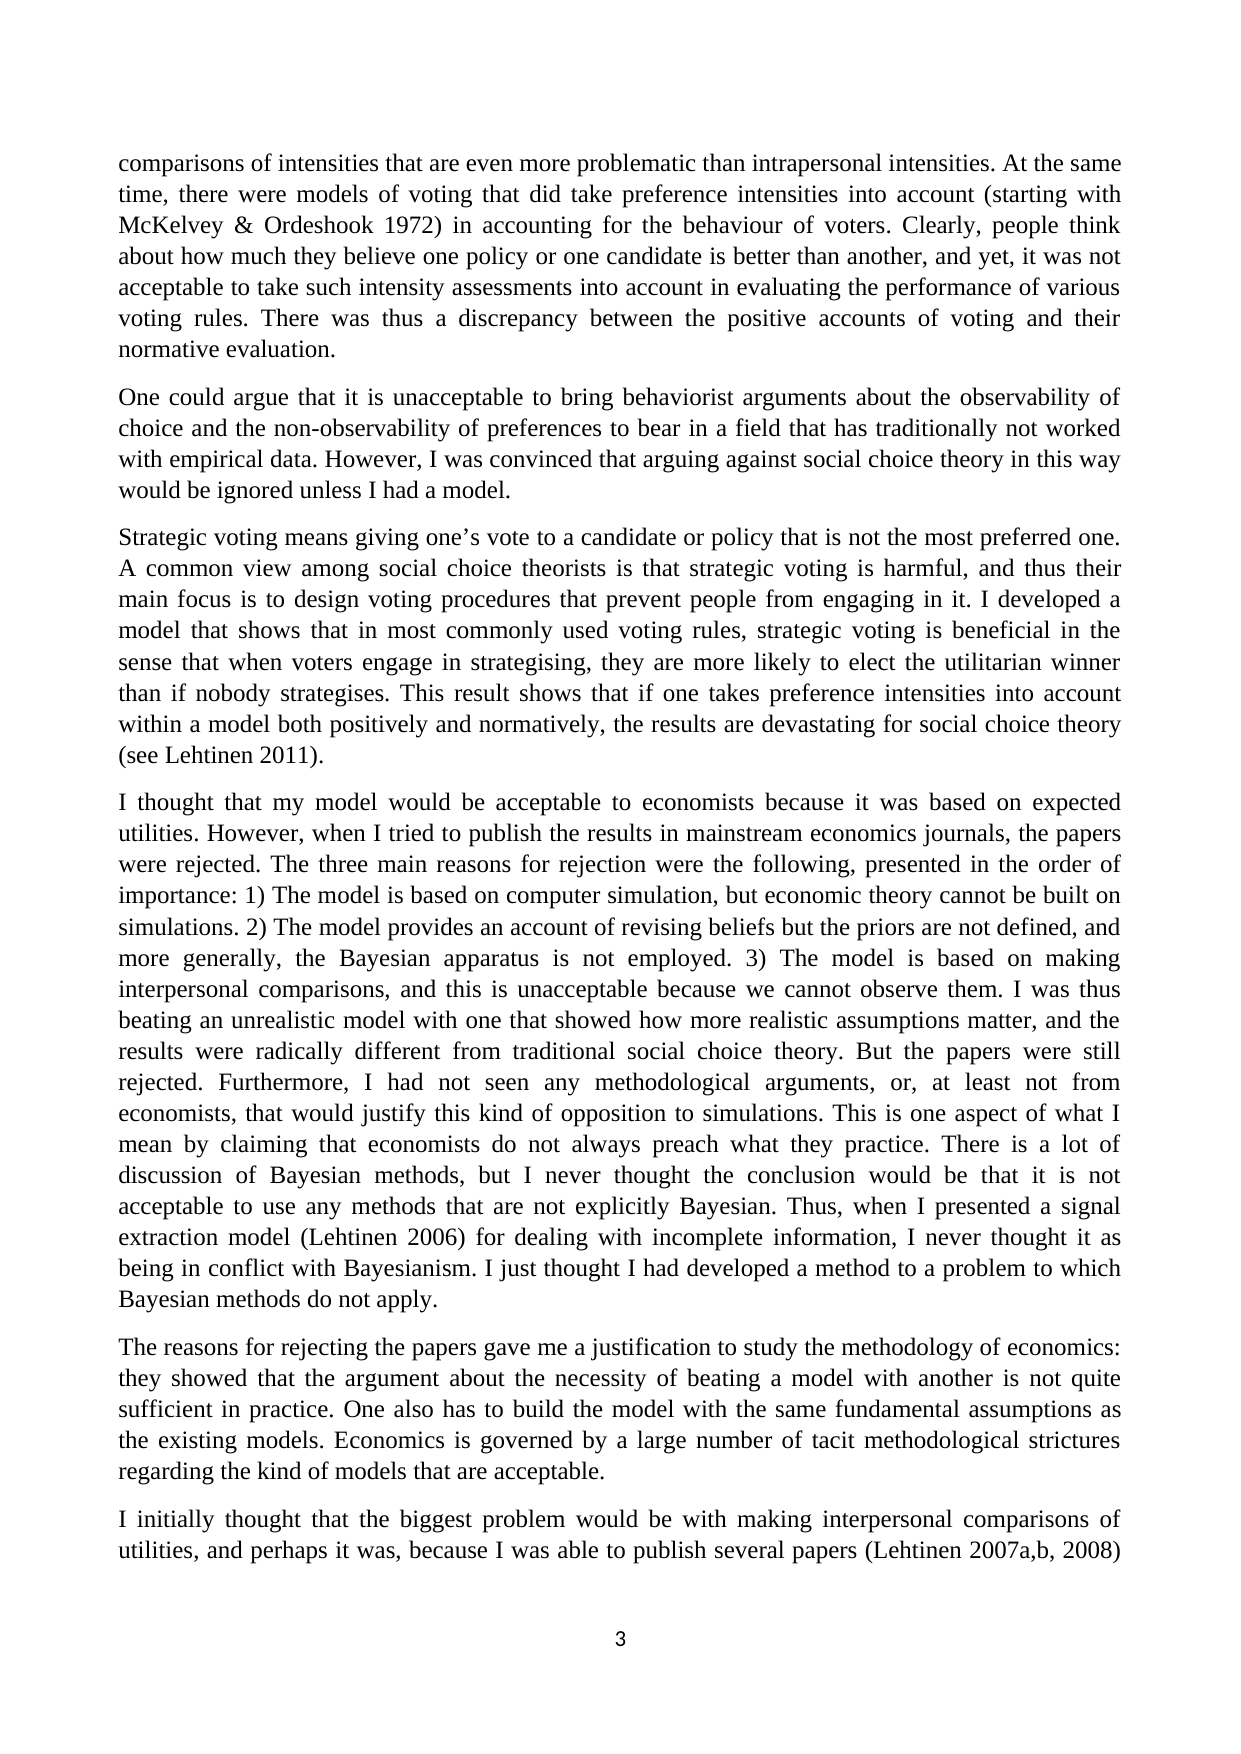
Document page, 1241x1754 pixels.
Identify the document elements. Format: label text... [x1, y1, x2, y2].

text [118, 1504, 1122, 1563]
text I thought that my model would be acceptable to economists because it was based on expected utilities. However, when I tried to publish the results in mainstream economics journals, the papers were rejected. The three main reasons for rejection were the following, presented in the order of importance: 1) The model is based on computer simulation, but economic theory cannot be built on simulations. 2) The model provides an account of revising beliefs but the priors are not defined, and more generally, the Bayesian apparatus is not employed. 3) The model is based on making interpersonal comparisons, and this is unacceptable because we cannot observe them. I was thus beating an unrealistic model with one that showed how more realistic assumptions matter, and the results were radically different from traditional social choice theory. But the papers were still rejected. Furthermore, I had not seen any methodological arguments, or, at least not from economists, that would justify this kind of opposition to simulations. This is one aspect of what I mean by claiming that economists do not always preach what they practice. There is a lot of discussion of Bayesian methods, but I never thought the conclusion would be that it is not acceptable to use any methods that are not explicitly Bayesian. Thus, when I presented a signal extraction model (Lehtinen 2006) for dealing with incomplete information, I never thought it as being in conflict with Bayesianism. I just thought I had developed a method to a problem to which Bayesian methods do not apply. [118, 787, 1122, 1313]
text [118, 148, 1122, 363]
text The reasons for rejecting the papers gave me a justification to study the methodology of economics: they showed that the argument about the necessity of beating a model with another is not quite sufficient in practice. One also has to build the model with the same fundamental assumptions as the existing models. Economics is governed by a large number of tacit methodological strictures regarding the kind of models that are acceptable. [118, 1332, 1122, 1485]
text One could argue that it is unacceptable to bring behaviorist arguments about the observability of choice and the non-observability of preferences to bear in a field that has traditionally not worked with empirical data. However, I was convinced that arguing against social choice theory in this way would be ignored unless I had a model. [118, 382, 1122, 503]
text Strategic voting means giving one’s vote to a candidate or policy that is not the most preferred one. A common view among social choice theorists is that strategic voting is harmful, and thus their main focus is to design voting procedures that prevent people from engaging in it. I developed a model that shows that in most commonly used voting rules, strategic voting is beneficial in the sense that when voters engage in strategising, they are more likely to elect the utilitarian winner than if nobody strategises. This result shows that if one takes preference intensities into account within a model both positively and normatively, the results are devastating for social choice theory (see Lehtinen 2011). [118, 522, 1122, 768]
